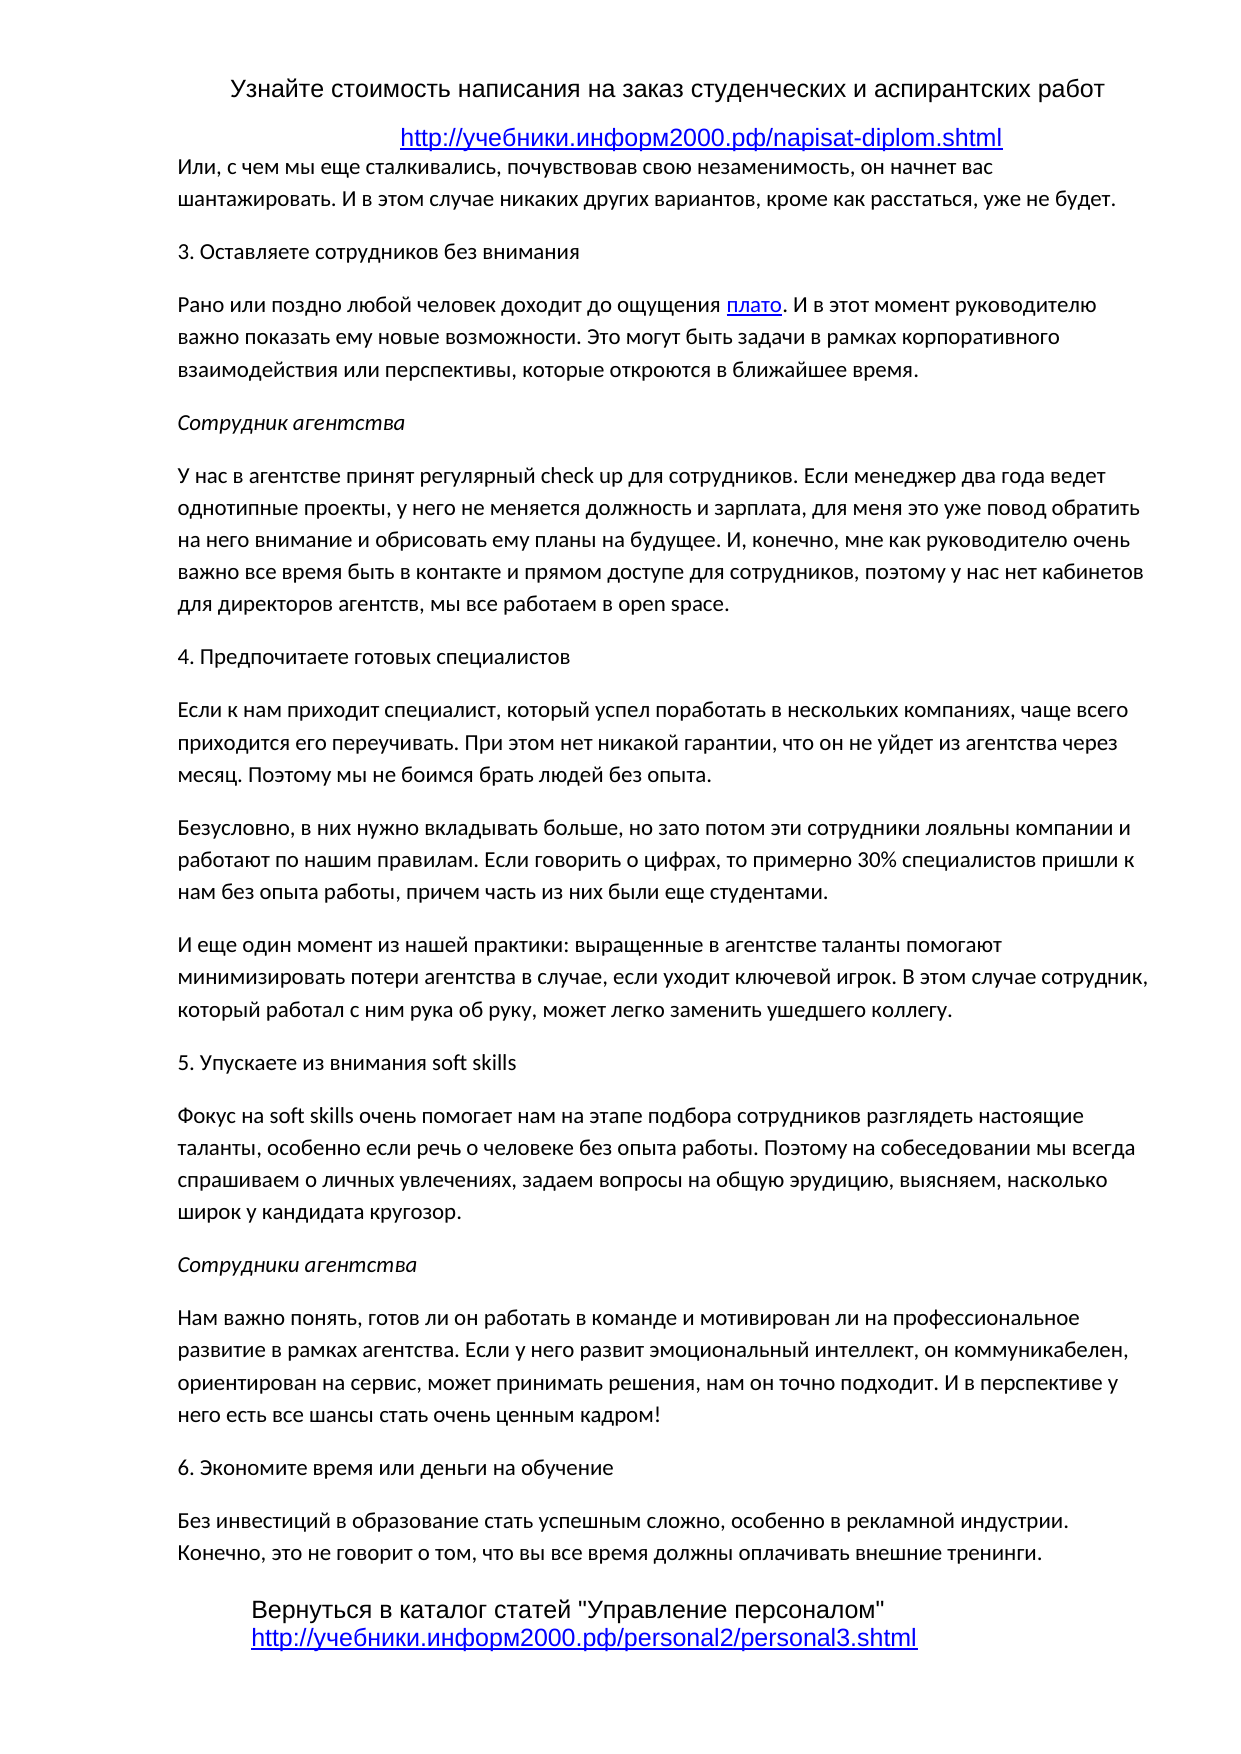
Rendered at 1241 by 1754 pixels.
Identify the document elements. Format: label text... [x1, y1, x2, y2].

text И еще один момент из нашей практики: выращенные в агентстве таланты помогают минимизировать потери агентства в случае, если уходит ключевой игрок. В этом случае сотрудник, который работал с ним рука об руку, может легко заменить ушедшего коллегу. [177, 930, 1152, 1023]
text 4. Предпочитаете готовых специалистов [177, 642, 1152, 671]
text Нам важно понять, готов ли он работать в команде и мотивирован ли на профессиональное развитие в рамках агентства. Если у него развит эмоциональный интеллект, он коммуникабелен, ориентирован на сервис, может принимать решения, нам он точно подходит. И в перспективе у него есть все шансы стать очень ценным кадром! [177, 1303, 1152, 1428]
text Безусловно, в них нужно вкладывать больше, но зато потом эти сотрудники лояльны компании и работают по нашим правилам. Если говорить о цифрах, то примерно 30% специалистов пришли к нам без опыта работы, причем часть из них были еще студентами. [177, 813, 1152, 905]
text Если к нам приходит специалист, который успел поработать в нескольких компаниях, чаще всего приходится его переучивать. При этом нет никакой гарантии, что он не уйдет из агентства через месяц. Поэтому мы не боимся брать людей без опыта. [177, 696, 1152, 788]
text У нас в агентстве принят регулярный check up для сотрудников. Если менеджер два года ведет однотипные проекты, у него не меняется должность и зарплата, для меня это уже повод обратить на него внимание и обрисовать ему планы на будущее. И, конечно, мне как руководителю очень важно все время быть в контакте и прямом доступе для сотрудников, поэтому у нас нет кабинетов для директоров агентств, мы все работаем в open space. [177, 461, 1152, 617]
text 5. Упускаете из внимания soft skills [177, 1048, 1152, 1076]
text 6. Экономите время или деньги на обучение [177, 1453, 1152, 1481]
text 3. Оставляете сотрудников без внимания [177, 237, 1152, 265]
text Без инвестиций в образование стать успешным сложно, особенно в рекламной индустрии. Конечно, это не говорит о том, что вы все время должны оплачивать внешние тренинги. [177, 1506, 1152, 1566]
text Рано или поздно любой человек доходит до ощущения плато. И в этот момент руководителю важно показать ему новые возможности. Это могут быть задачи в рамках корпоративного взаимодействия или перспективы, которые откроются в ближайшее время. [177, 290, 1152, 383]
text Фокус на soft skills очень помогает нам на этапе подбора сотрудников разглядеть настоящие таланты, особенно если речь о человеке без опыта работы. Поэтому на собеседовании мы всегда спрашиваем о личных увлечениях, задаем вопросы на общую эрудицию, выясняем, насколько широк у кандидата кругозор. [177, 1101, 1152, 1225]
text Сотрудник агентства [177, 408, 1152, 436]
text Или, с чем мы еще сталкивались, почувствовав свою незаменимость, он начнет вас шантажировать. И в этом случае никаких других вариантов, кроме как расстаться, уже не будет. [177, 152, 1152, 212]
text Сотрудники агентства [177, 1250, 1152, 1278]
